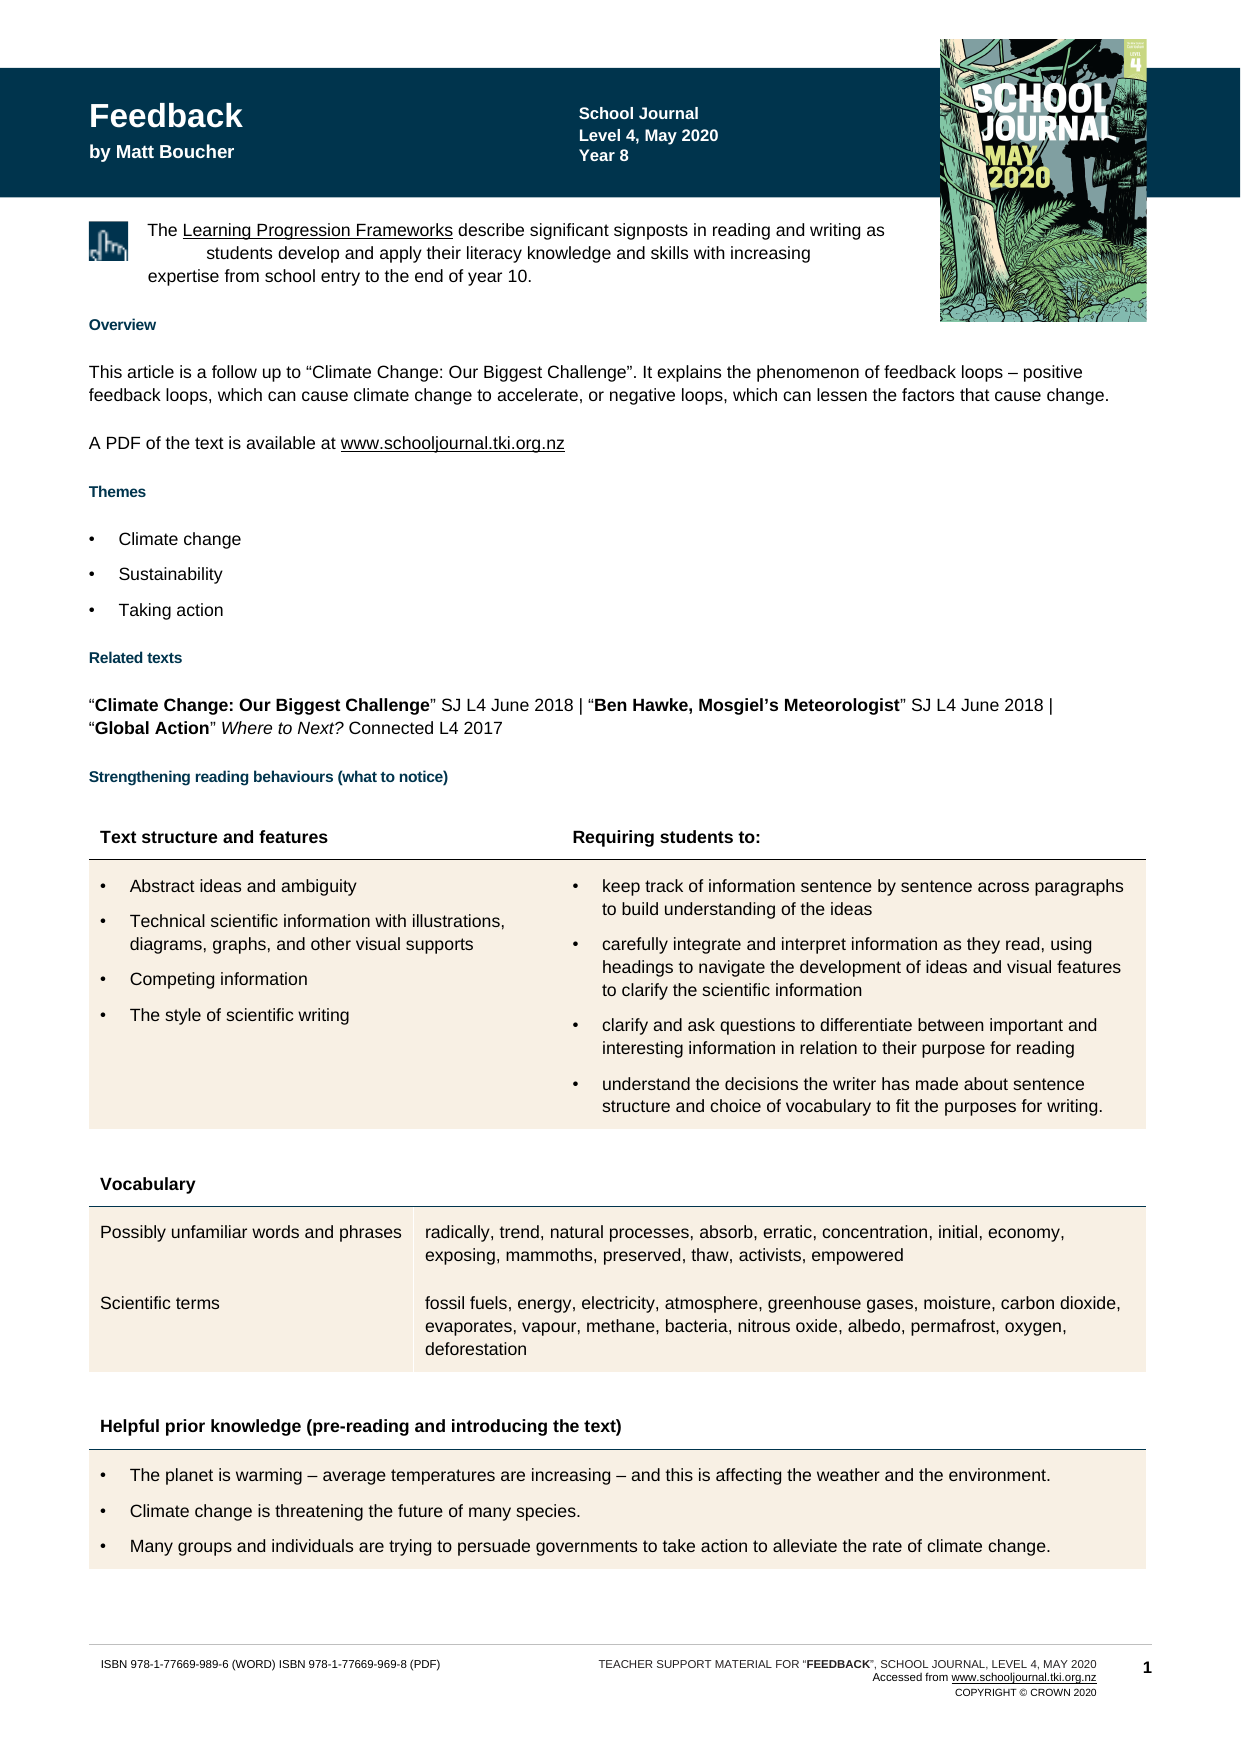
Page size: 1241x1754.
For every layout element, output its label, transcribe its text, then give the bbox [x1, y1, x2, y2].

subtitle Strengthening reading behaviours (what to notice) [89, 772, 1152, 799]
text Climate change [89, 526, 1152, 549]
text This article is a follow up to “Climate Change: Our Biggest Challenge”. It explains the phenomenon of feedback loops – positive feedback loops, which can cause climate change to accelerate, or negative loops, which can lessen the factors that cause change. [89, 359, 1152, 405]
table_cell Possibly unfamiliar words and phrases [89, 1207, 413, 1278]
text Taking action [89, 597, 1152, 620]
subtitle Overview [89, 320, 1152, 347]
text The Learning Progression Frameworks describe significant signposts in reading and writing as students develop and apply their literacy knowledge and skills with increasing expertise from school entry to the end of year 10. [89, 218, 886, 286]
text Sustainability [89, 561, 1152, 584]
text “Climate Change: Our Biggest Challenge” SJ L4 June 2018 | “Ben Hawke, Mosgiel’s Meteorologist” SJ L4 June 2018 | “Global Action” Where to Next? Connected L4 2017 [89, 693, 1152, 738]
table_cell fossil fuels, energy, electricity, atmosphere, greenhouse gases, moisture, carbon dioxide, evaporates, vapour, methane, bacteria, nitrous oxide, albedo, permafrost, oxygen, deforestation [414, 1278, 1146, 1372]
table_header Helpful prior knowledge (pre-reading and introducing the text) [89, 1401, 1146, 1449]
table_cell keep track of information sentence by sentence across paragraphs to build understanding of the ideas carefully integrate and interpret information as they read, using headings to navigate the development of ideas and visual features to clarify the scientific information clarify and ask questions to differentiate between important and interesting information in relation to their purpose for reading understand the decisions the writer has made about sentence structure and choice of vocabulary to fit the purposes for writing. [561, 860, 1146, 1129]
text A PDF of the text is available at www.schooljournal.tki.org.nz [89, 430, 1152, 453]
subtitle Themes [89, 486, 1152, 513]
table_cell radically, trend, natural processes, absorb, erratic, concentration, initial, economy, exposing, mammoths, preserved, thaw, activists, empowered [414, 1207, 1146, 1278]
table_cell The planet is warming – average temperatures are increasing – and this is affecting the weather and the environment. Climate change is threatening the future of many species. Many groups and individuals are trying to persuade governments to take action to alleviate the rate of climate change. [89, 1450, 1146, 1569]
table_header Requiring students to: [561, 811, 1146, 859]
table_cell Abstract ideas and ambiguity Technical scientific information with illustrations, diagrams, graphs, and other visual supports Competing information The style of scientific writing [89, 860, 561, 1129]
table_cell Scientific terms [89, 1278, 413, 1372]
table_header Vocabulary [89, 1158, 1146, 1206]
table_header Text structure and features [89, 811, 561, 859]
subtitle Related texts [89, 653, 1152, 680]
picture [940, 39, 1147, 322]
